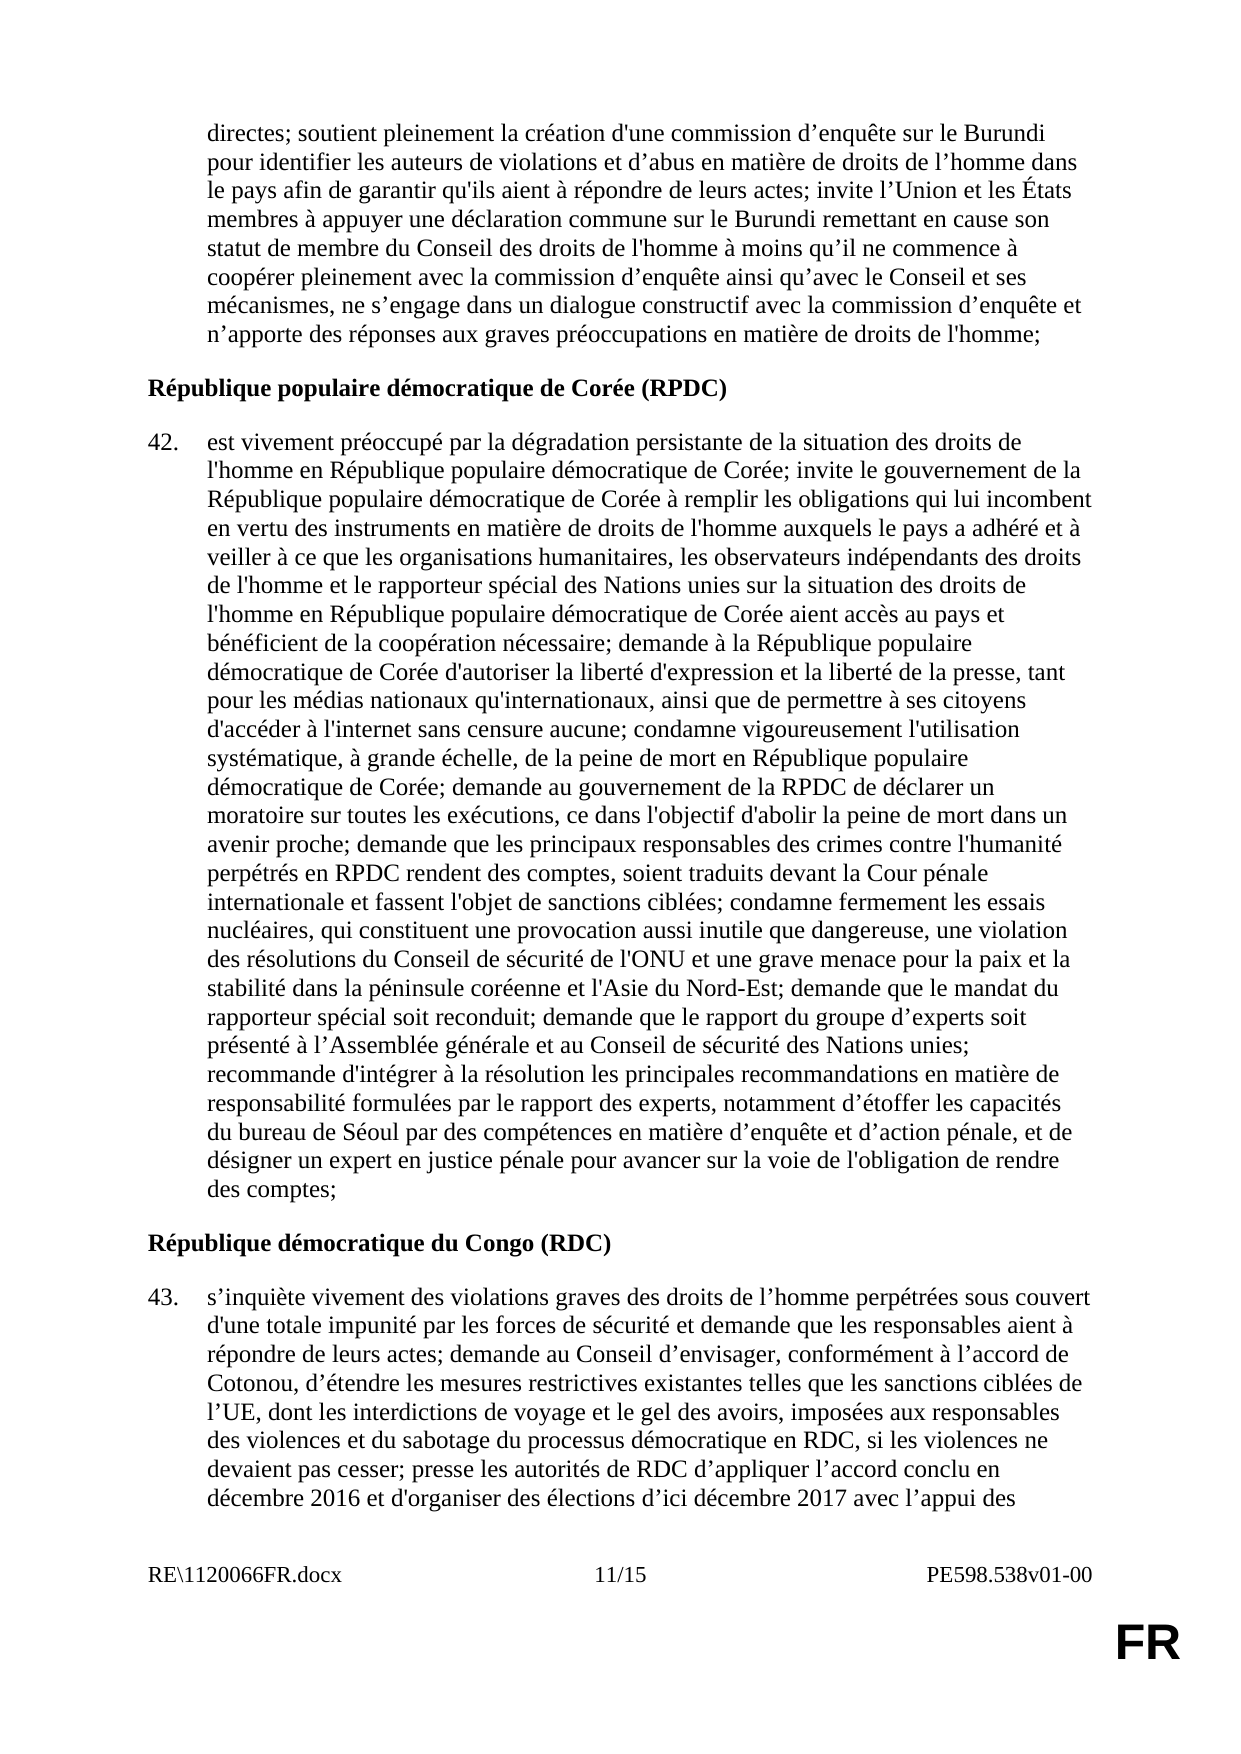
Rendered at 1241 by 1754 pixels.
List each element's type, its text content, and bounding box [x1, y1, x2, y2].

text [148, 118, 1092, 348]
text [148, 1282, 1092, 1512]
text République démocratique du Congo (RDC) [148, 1228, 1092, 1257]
text 42. est vivement préoccupé par la dégradation persistante de la situation des droits de l'homme en République populaire démocratique de Corée; invite le gouvernement de la République populaire démocratique de Corée à remplir les obligations qui lui incombent en vertu des instruments en matière de droits de l'homme auxquels le pays a adhéré et à veiller à ce que les organisations humanitaires, les observateurs indépendants des droits de l'homme et le rapporteur spécial des Nations unies sur la situation des droits de l'homme en République populaire démocratique de Corée aient accès au pays et bénéficient de la coopération nécessaire; demande à la République populaire démocratique de Corée d'autoriser la liberté d'expression et la liberté de la presse, tant pour les médias nationaux qu'internationaux, ainsi que de permettre à ses citoyens d'accéder à l'internet sans censure aucune; condamne vigoureusement l'utilisation systématique, à grande échelle, de la peine de mort en République populaire démocratique de Corée; demande au gouvernement de la RPDC de déclarer un moratoire sur toutes les exécutions, ce dans l'objectif d'abolir la peine de mort dans un avenir proche; demande que les principaux responsables des crimes contre l'humanité perpétrés en RPDC rendent des comptes, soient traduits devant la Cour pénale internationale et fassent l'objet de sanctions ciblées; condamne fermement les essais nucléaires, qui constituent une provocation aussi inutile que dangereuse, une violation des résolutions du Conseil de sécurité de l'ONU et une grave menace pour la paix et la stabilité dans la péninsule coréenne et l'Asie du Nord-Est; demande que le mandat du rapporteur spécial soit reconduit; demande que le rapport du groupe d’experts soit présenté à l’Assemblée générale et au Conseil de sécurité des Nations unies; recommande d'intégrer à la résolution les principales recommandations en matière de responsabilité formulées par le rapport des experts, notamment d’étoffer les capacités du bureau de Séoul par des compétences en matière d’enquête et d’action pénale, et de désigner un expert en justice pénale pour avancer sur la voie de l'obligation de rendre des comptes; [148, 427, 1092, 1203]
text République populaire démocratique de Corée (RPDC) [148, 373, 1092, 402]
